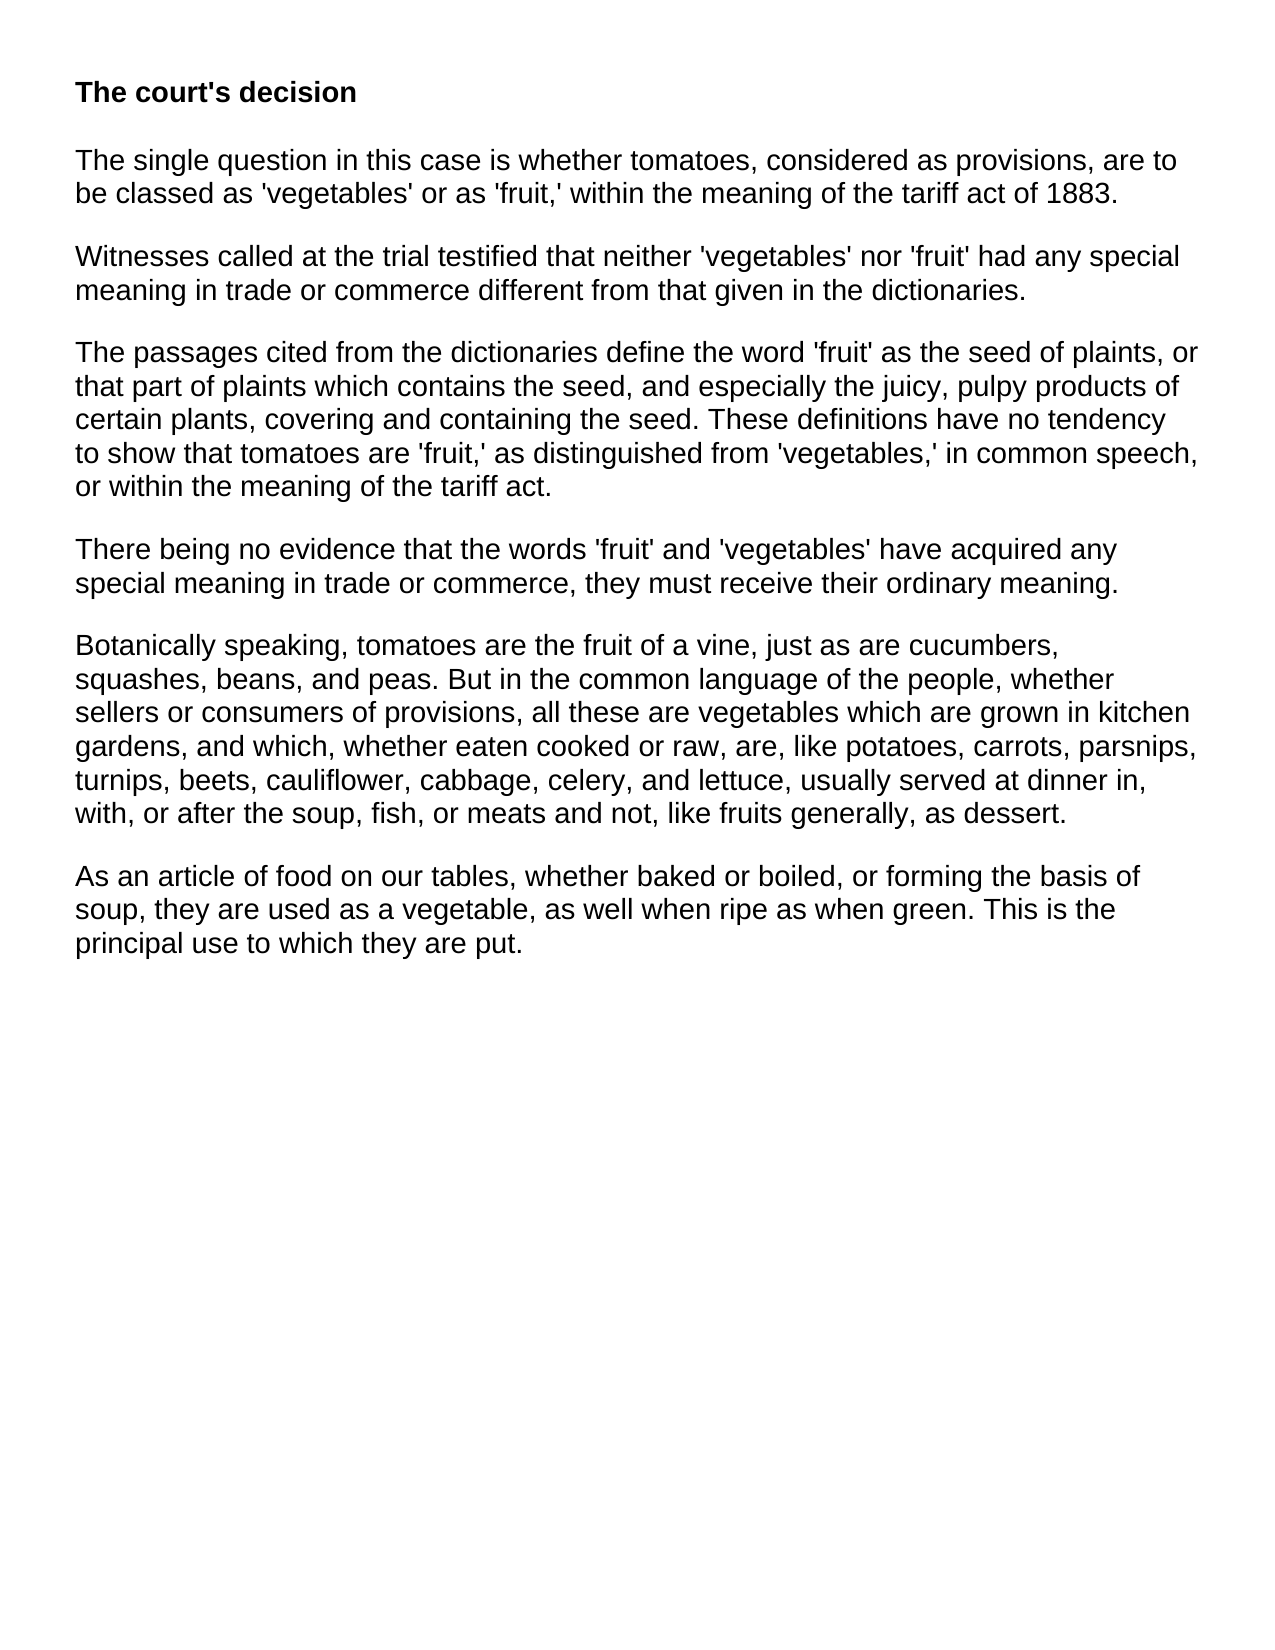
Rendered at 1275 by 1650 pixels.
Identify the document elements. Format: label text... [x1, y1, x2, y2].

text There being no evidence that the words 'fruit' and 'vegetables' have acquired any special meaning in trade or commerce, they must receive their ordinary meaning. [75, 532, 1200, 599]
text The court's decision [75, 75, 1200, 108]
text The single question in this case is whether tomatoes, considered as provisions, are to be classed as 'vegetables' or as 'fruit,' within the meaning of the tariff act of 1883. [75, 143, 1200, 210]
text Witnesses called at the trial testified that neither 'vegetables' nor 'fruit' had any special meaning in trade or commerce different from that given in the dictionaries. [75, 239, 1200, 306]
text The passages cited from the dictionaries define the word 'fruit' as the seed of plaints, or that part of plaints which contains the seed, and especially the juicy, pulpy products of certain plants, covering and containing the seed. These definitions have no tendency to show that tomatoes are 'fruit,' as distinguished from 'vegetables,' in common speech, or within the meaning of the tariff act. [75, 335, 1200, 503]
text Botanically speaking, tomatoes are the fruit of a vine, just as are cucumbers, squashes, beans, and peas. But in the common language of the people, whether sellers or consumers of provisions, all these are vegetables which are grown in kitchen gardens, and which, whether eaten cooked or raw, are, like potatoes, carrots, parsnips, turnips, beets, cauliflower, cabbage, celery, and lettuce, usually served at dinner in, with, or after the soup, fish, or meats and not, like fruits generally, as dessert. [75, 628, 1200, 829]
text As an article of food on our tables, whether baked or boiled, or forming the basis of soup, they are used as a vegetable, as well when ripe as when green. This is the principal use to which they are put. [75, 859, 1200, 959]
